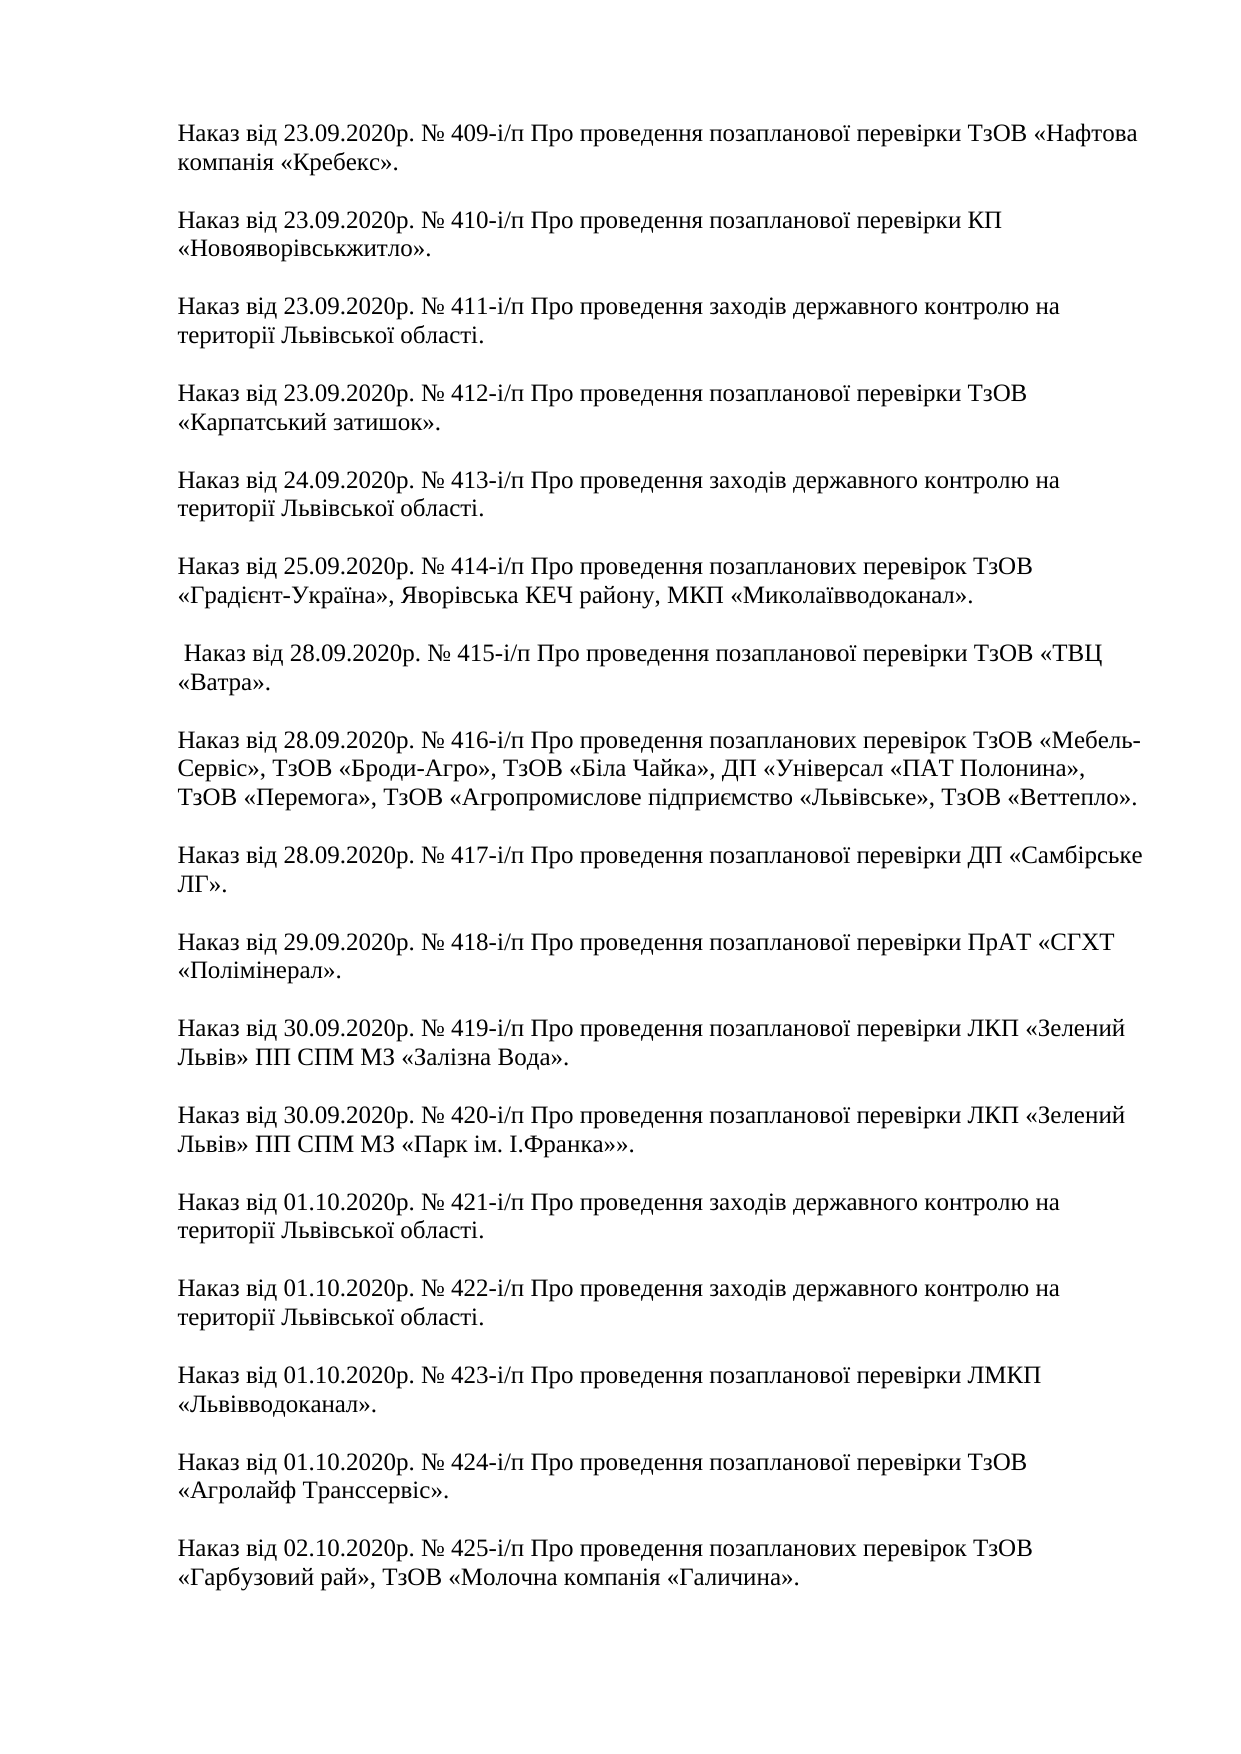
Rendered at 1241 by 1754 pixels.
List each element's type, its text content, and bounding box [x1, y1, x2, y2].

text Наказ від 29.09.2020р. № 418-і/п Про проведення позапланової перевірки ПрАТ «СГХТ «Полімінерал». [177, 927, 1152, 984]
text Наказ від 01.10.2020р. № 422-і/п Про проведення заходів державного контролю на території Львівської області. [177, 1273, 1152, 1331]
text Наказ від 01.10.2020р. № 424-і/п Про проведення позапланової перевірки ТзОВ «Агролайф Транссервіс». [177, 1447, 1152, 1504]
text Наказ від 01.10.2020р. № 423-і/п Про проведення позапланової перевірки ЛМКП «Львівводоканал». [177, 1360, 1152, 1418]
text Наказ від 23.09.2020р. № 412-і/п Про проведення позапланової перевірки ТзОВ «Карпатський затишок». [177, 378, 1152, 436]
text Наказ від 23.09.2020р. № 410-і/п Про проведення позапланової перевірки КП «Новояворівськжитло». [177, 205, 1152, 262]
text Наказ від 23.09.2020р. № 411-і/п Про проведення заходів державного контролю на території Львівської області. [177, 291, 1152, 349]
text Наказ від 28.09.2020р. № 416-і/п Про проведення позапланових перевірок ТзОВ «Мебель-Сервіс», ТзОВ «Броди-Агро», ТзОВ «Біла Чайка», ДП «Універсал «ПАТ Полонина», ТзОВ «Перемога», ТзОВ «Агропромислове підприємство «Львівське», ТзОВ «Веттепло». [177, 725, 1152, 811]
text Наказ від 25.09.2020р. № 414-і/п Про проведення позапланових перевірок ТзОВ «Градієнт-Україна», Яворівська КЕЧ району, МКП «Миколаївводоканал». [177, 551, 1152, 609]
text Наказ від 24.09.2020р. № 413-і/п Про проведення заходів державного контролю на території Львівської області. [177, 465, 1152, 522]
text Наказ від 30.09.2020р. № 419-і/п Про проведення позапланової перевірки ЛКП «Зелений Львів» ПП СПМ МЗ «Залізна Вода». [177, 1013, 1152, 1071]
text Наказ від 02.10.2020р. № 425-і/п Про проведення позапланових перевірок ТзОВ «Гарбузовий рай», ТзОВ «Молочна компанія «Галичина». [177, 1533, 1152, 1591]
text Наказ від 01.10.2020р. № 421-і/п Про проведення заходів державного контролю на території Львівської області. [177, 1187, 1152, 1244]
text Наказ від 28.09.2020р. № 415-і/п Про проведення позапланової перевірки ТзОВ «ТВЦ «Ватра». [177, 638, 1152, 696]
text Наказ від 30.09.2020р. № 420-і/п Про проведення позапланової перевірки ЛКП «Зелений Львів» ПП СПМ МЗ «Парк ім. І.Франка»». [177, 1100, 1152, 1158]
text Наказ від 23.09.2020р. № 409-і/п Про проведення позапланової перевірки ТзОВ «Нафтова компанія «Кребекс». [177, 118, 1152, 176]
text Наказ від 28.09.2020р. № 417-і/п Про проведення позапланової перевірки ДП «Самбірське ЛГ». [177, 840, 1152, 898]
